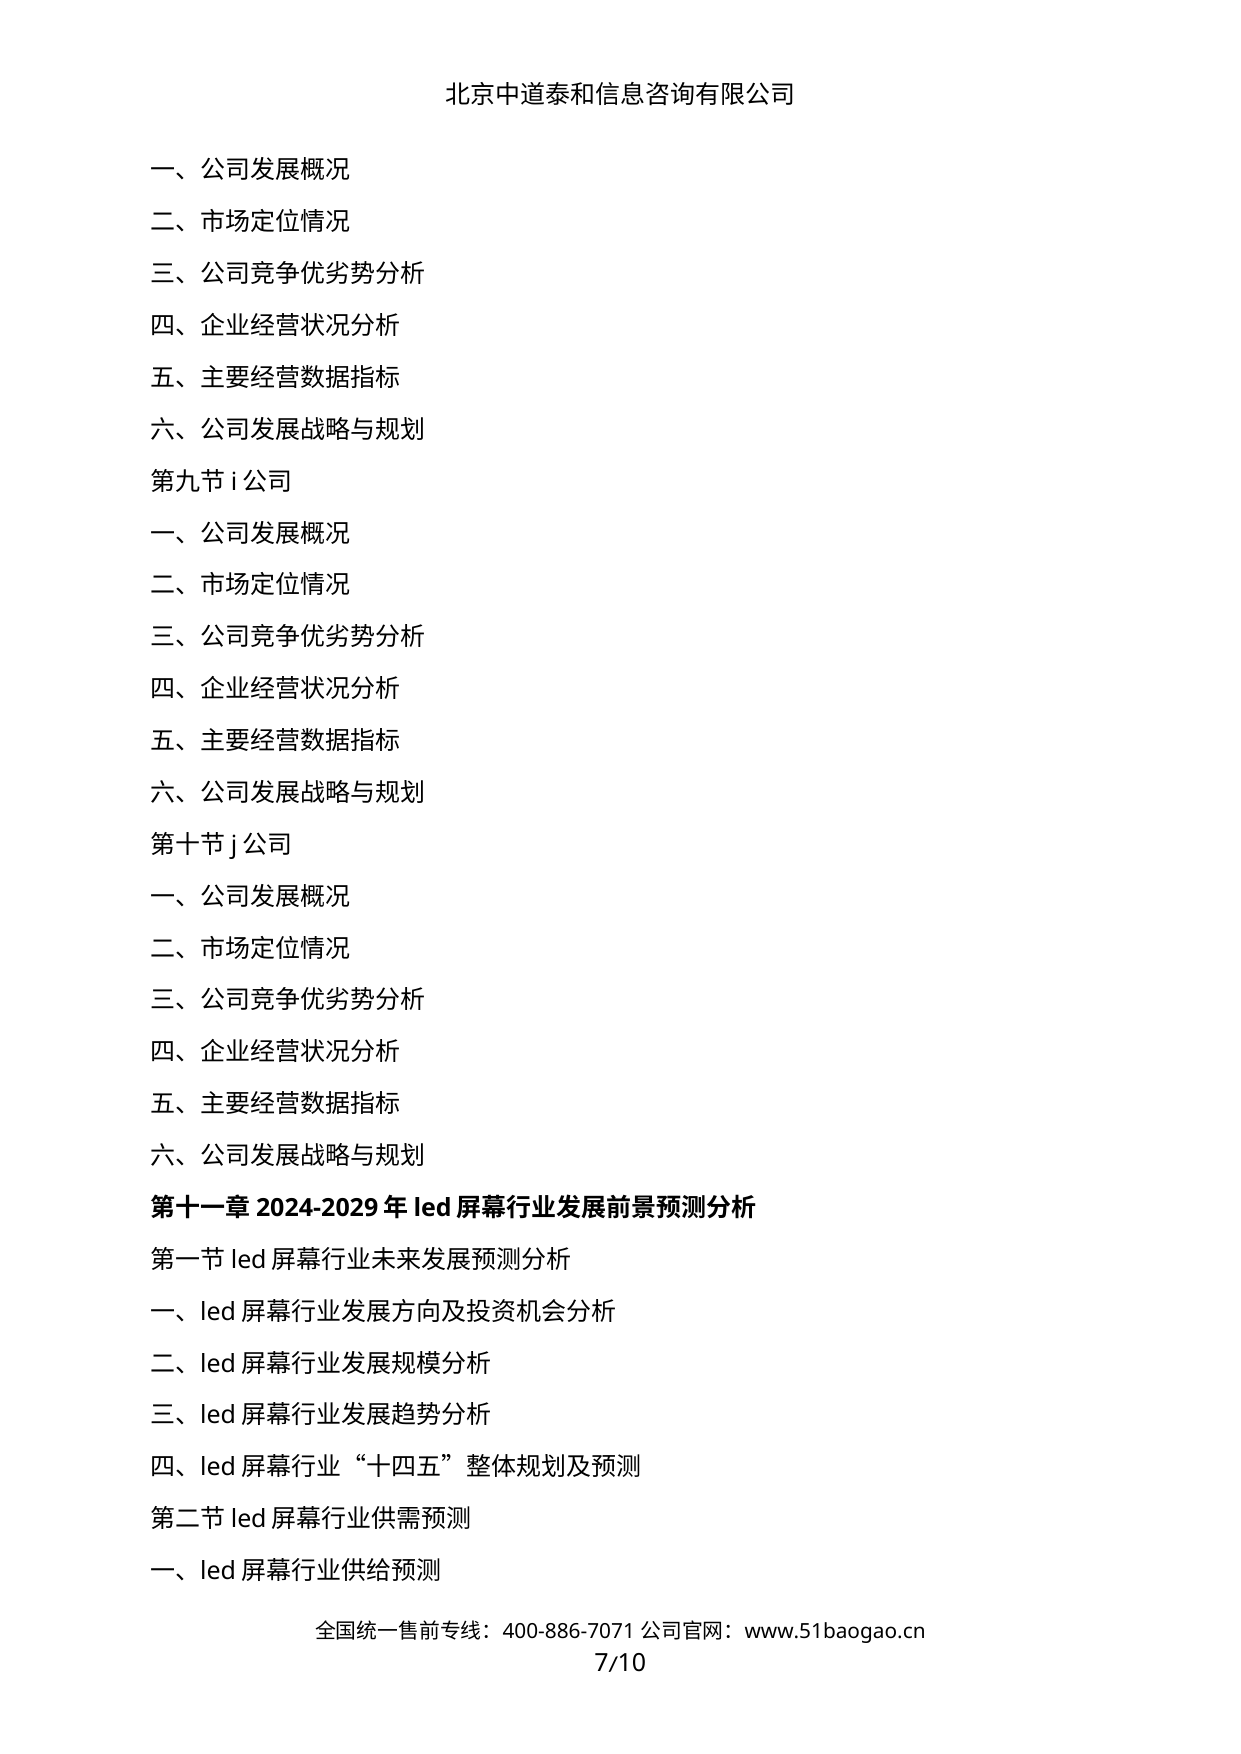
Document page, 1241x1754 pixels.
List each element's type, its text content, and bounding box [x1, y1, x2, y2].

text 六、公司发展战略与规划 [150, 772, 1090, 809]
text 一、公司发展概况 [150, 513, 1090, 549]
text 四、企业经营状况分析 [150, 1032, 1090, 1068]
text 二、市场定位情况 [150, 565, 1090, 601]
text 六、公司发展战略与规划 [150, 409, 1090, 446]
text 五、主要经营数据指标 [150, 1084, 1090, 1120]
text 第二节 led屏幕行业供需预测 [150, 1499, 1090, 1535]
text 第十节 j公司 [150, 824, 1090, 861]
text 一、led屏幕行业供给预测 [150, 1551, 1090, 1587]
text 一、公司发展概况 [150, 876, 1090, 912]
text 六、公司发展战略与规划 [150, 1136, 1090, 1172]
text 二、led屏幕行业发展规模分析 [150, 1343, 1090, 1379]
text 三、公司竞争优劣势分析 [150, 980, 1090, 1016]
text 三、公司竞争优劣势分析 [150, 254, 1090, 290]
text 第十一章 2024-2029年led屏幕行业发展前景预测分析 [150, 1187, 1090, 1224]
text 五、主要经营数据指标 [150, 357, 1090, 394]
text 二、市场定位情况 [150, 928, 1090, 964]
text 一、led屏幕行业发展方向及投资机会分析 [150, 1291, 1090, 1327]
text 第一节 led屏幕行业未来发展预测分析 [150, 1239, 1090, 1276]
text 四、led屏幕行业“十四五”整体规划及预测 [150, 1447, 1090, 1483]
text 四、企业经营状况分析 [150, 669, 1090, 705]
text 四、企业经营状况分析 [150, 306, 1090, 342]
text 二、市场定位情况 [150, 202, 1090, 238]
text 三、公司竞争优劣势分析 [150, 617, 1090, 653]
text 五、主要经营数据指标 [150, 721, 1090, 757]
text 一、公司发展概况 [150, 150, 1090, 186]
text 第九节 i公司 [150, 461, 1090, 497]
text 三、led屏幕行业发展趋势分析 [150, 1395, 1090, 1431]
